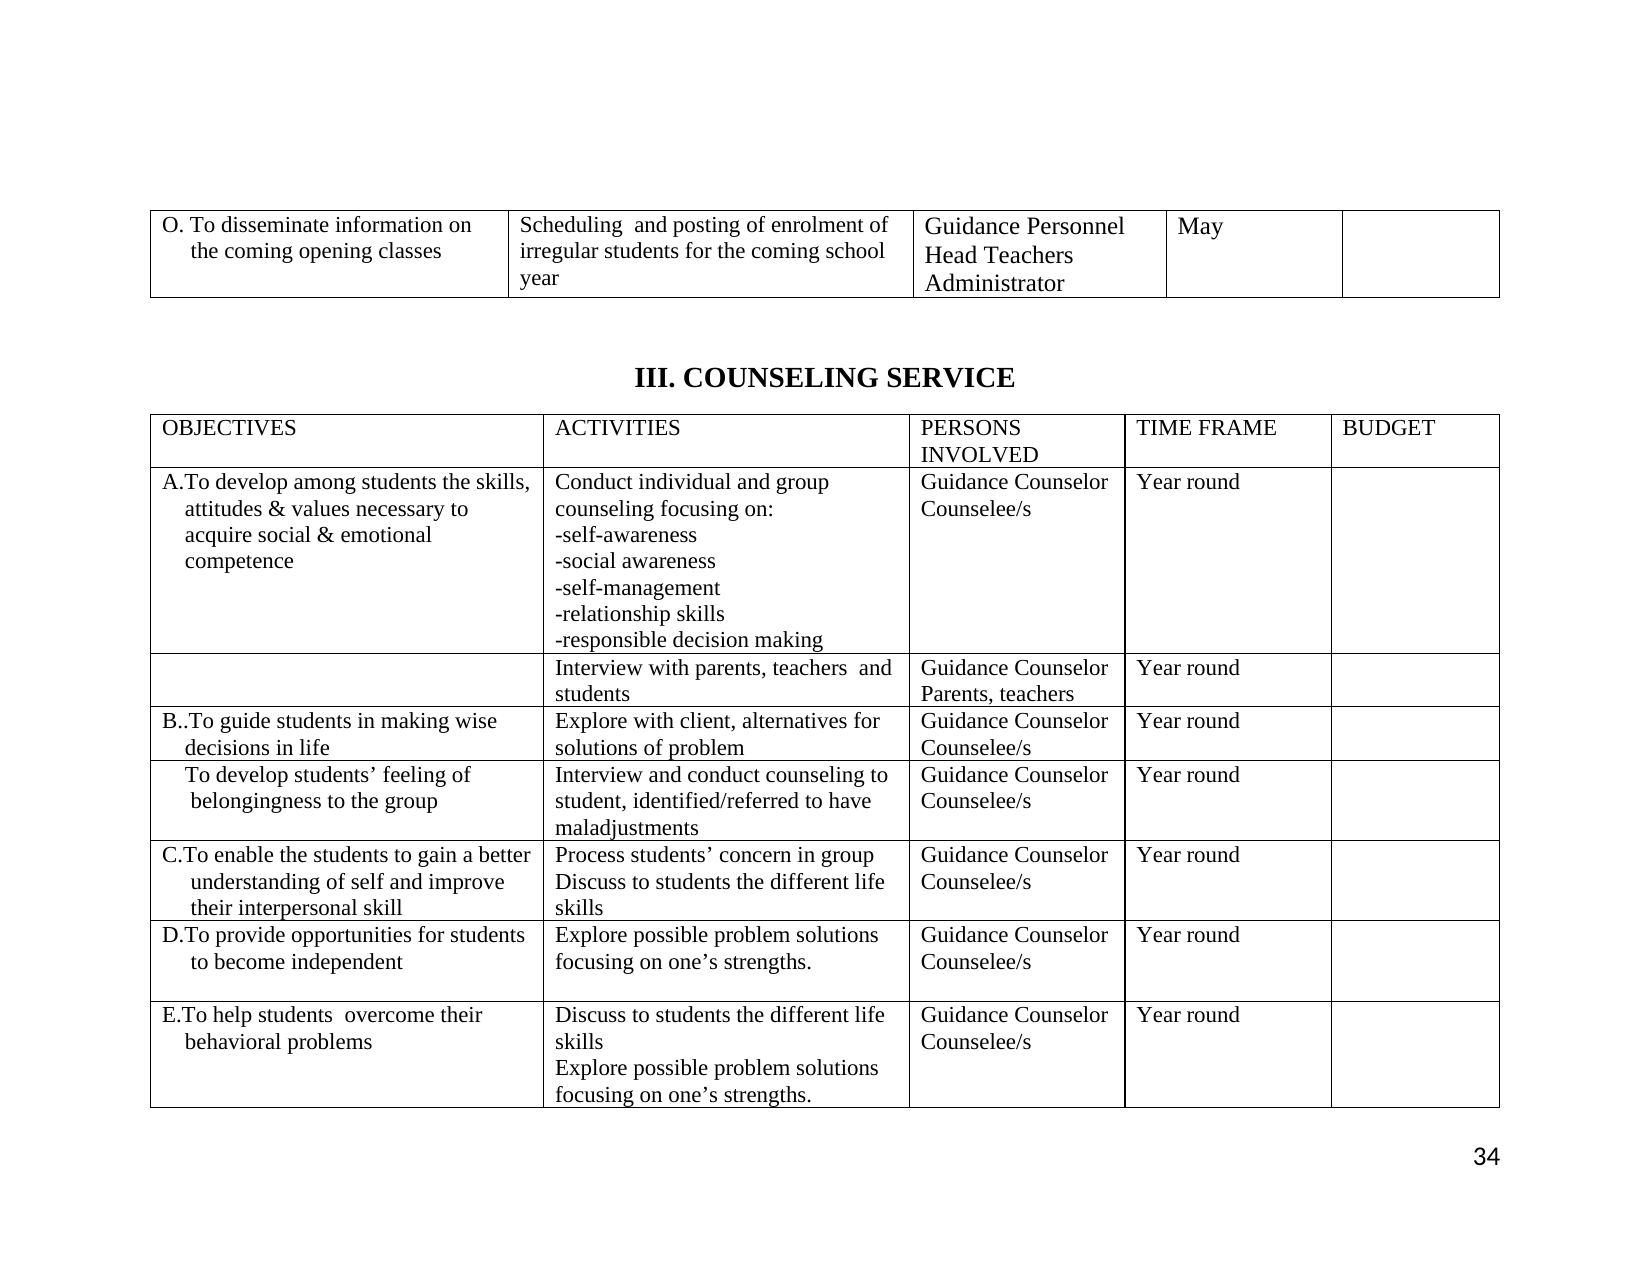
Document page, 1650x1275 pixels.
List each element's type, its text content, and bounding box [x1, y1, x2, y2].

table_cell [1332, 654, 1499, 706]
table_cell Year round [1126, 654, 1331, 706]
table_cell E.To help students overcome their behavioral problems [151, 1002, 543, 1107]
table_cell Guidance Counselor Counselee/s [910, 761, 1124, 840]
table_cell Guidance Counselor Counselee/s [910, 841, 1124, 920]
table_cell Interview and conduct counseling to student, identified/referred to have maladjustments [544, 761, 909, 840]
table_cell Year round [1126, 707, 1331, 760]
table_cell [1332, 1002, 1499, 1107]
table_header ACTIVITIES [544, 415, 909, 467]
table_cell C.To enable the students to gain a better understanding of self and improve their interpersonal skill [151, 841, 543, 920]
table_cell [151, 654, 543, 706]
table_cell [1343, 211, 1499, 297]
table_cell [1332, 841, 1499, 920]
table_cell Guidance Counselor Counselee/s [910, 921, 1124, 1001]
text III. COUNSELING SERVICE [150, 361, 1500, 394]
table_cell [1332, 761, 1499, 840]
table_cell Year round [1126, 1002, 1331, 1107]
table_cell D.To provide opportunities for students to become independent [151, 921, 543, 1001]
table_cell To develop students’ feeling of belongingness to the group [151, 761, 543, 840]
table_header BUDGET [1332, 415, 1499, 467]
table_cell Explore with client, alternatives for solutions of problem [544, 707, 909, 760]
table_cell Year round [1126, 841, 1331, 920]
table_cell A.To develop among students the skills, attitudes & values necessary to acquire social & emotional competence [151, 468, 543, 653]
table_header PERSONS INVOLVED [910, 415, 1124, 467]
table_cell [910, 1002, 1124, 1107]
table_cell Year round [1126, 468, 1331, 653]
table_cell Guidance Counselor Counselee/s [910, 468, 1124, 653]
table_cell Guidance Counselor Counselee/s [910, 707, 1124, 760]
table_cell B..To guide students in making wise decisions in life [151, 707, 543, 760]
table_cell Guidance Counselor Parents, teachers [910, 654, 1124, 706]
table_cell May [1167, 211, 1342, 297]
table_cell O. To disseminate information on the coming opening classes [151, 211, 508, 297]
table_cell Scheduling and posting of enrolment of irregular students for the coming school year [509, 211, 913, 297]
table_cell Guidance Personnel Head Teachers Administrator [914, 211, 1166, 297]
table_cell Interview with parents, teachers and students [544, 654, 909, 706]
table_header OBJECTIVES [151, 415, 543, 467]
table_cell Conduct individual and group counseling focusing on: -self-awareness -social awareness -self-management -relationship skills -responsible decision making [544, 468, 909, 653]
table_cell Year round [1126, 921, 1331, 1001]
table_cell [1332, 707, 1499, 760]
table_cell [1332, 921, 1499, 1001]
table_cell [1332, 468, 1499, 653]
table_cell Explore possible problem solutions focusing on one’s strengths. [544, 921, 909, 1001]
table_cell Discuss to students the different life skills Explore possible problem solutions focusing on one’s strengths. [544, 1002, 909, 1107]
table_cell Process students’ concern in group Discuss to students the different life skills [544, 841, 909, 920]
table_cell Year round [1126, 761, 1331, 840]
table_header TIME FRAME [1126, 415, 1331, 467]
